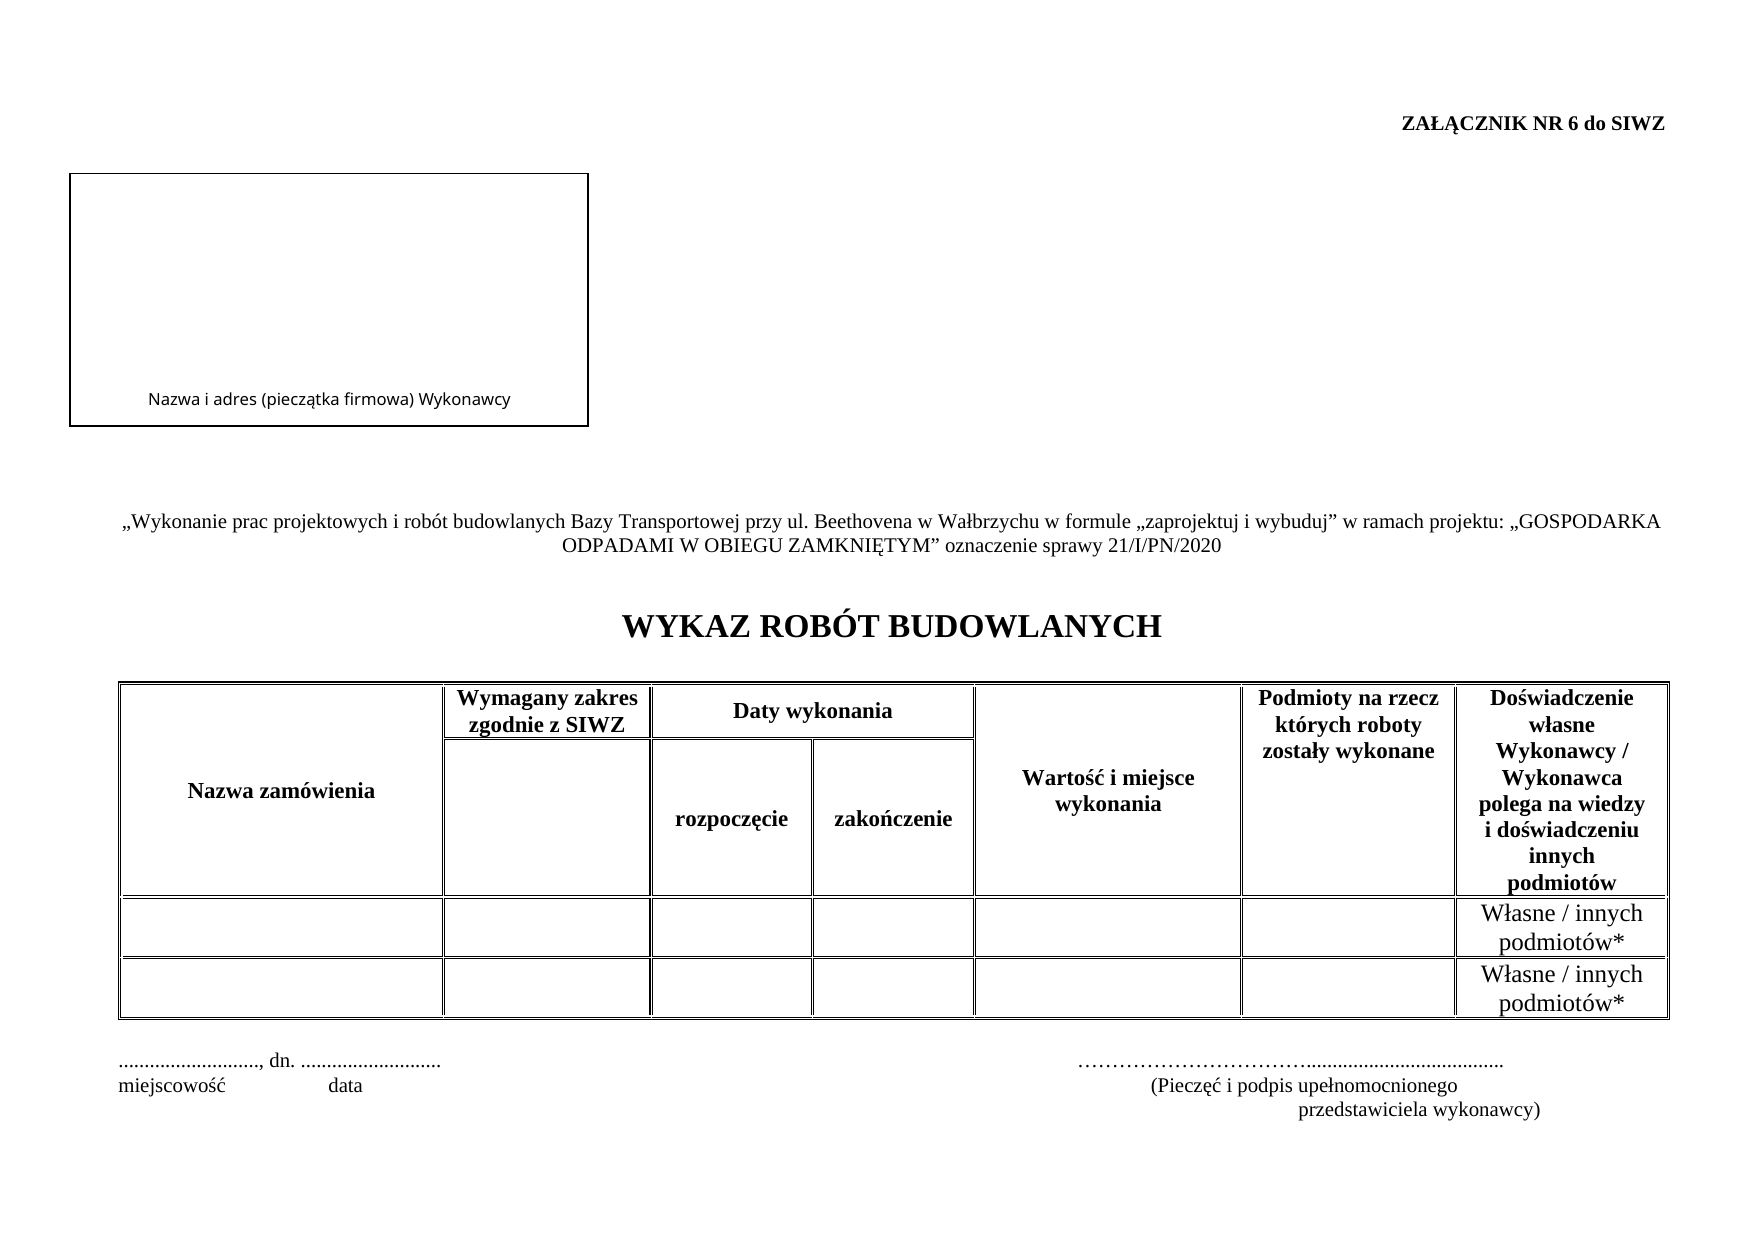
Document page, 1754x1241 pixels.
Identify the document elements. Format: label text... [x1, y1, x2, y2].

text „Wykonanie prac projektowych i robót budowlanych Bazy Transportowej przy ul. Beethovena w Wałbrzychu w formule „zaprojektuj i wybuduj” w ramach projektu: „GOSPODARKA ODPADAMI W OBIEGU ZAMKNIĘTYM” oznaczenie sprawy 21/I/PN/2020 [118, 509, 1665, 557]
table_cell [1243, 899, 1454, 956]
table_header Doświadczenie własne Wykonawcy / Wykonawca polega na wiedzy i doświadczeniu innych podmiotów [1455, 685, 1667, 895]
table_cell [976, 899, 1240, 956]
table_cell Własne / innych podmiotów* [1455, 956, 1668, 1017]
text ZAŁĄCZNIK NR 6 do SIWZ [118, 111, 1665, 135]
table_cell [814, 899, 973, 956]
table_cell rozpoczęcie [653, 740, 811, 895]
table_cell [653, 899, 811, 956]
table_cell Własne / innych podmiotów* [1455, 895, 1668, 956]
table_cell [1242, 959, 1455, 1017]
table_cell [445, 740, 649, 895]
text WYKAZ ROBÓT BUDOWLANYCH [118, 606, 1665, 645]
table_header Nazwa zamówienia [121, 685, 443, 895]
table_cell [443, 959, 651, 1017]
table_cell zakończenie [814, 740, 973, 895]
table_cell [120, 956, 443, 1017]
text miejscowość data (Pieczęć i podpis upełnomocnionego przedstawiciela wykonawcy) [118, 1072, 1665, 1121]
table_header Daty wykonania [651, 685, 974, 737]
table_header Wymagany zakres zgodnie z SIWZ [443, 685, 651, 737]
table_cell [651, 959, 812, 1017]
table_header Wartość i miejsce wykonania [975, 683, 1242, 895]
table_cell [812, 959, 974, 1017]
table_cell [975, 956, 1242, 1017]
text ..........................., dn. ........................... ……………………………...................................... [118, 1048, 1665, 1072]
table_cell [120, 895, 443, 956]
table_cell [445, 899, 649, 956]
table_header Podmioty na rzecz których roboty zostały wykonane [1242, 685, 1455, 895]
